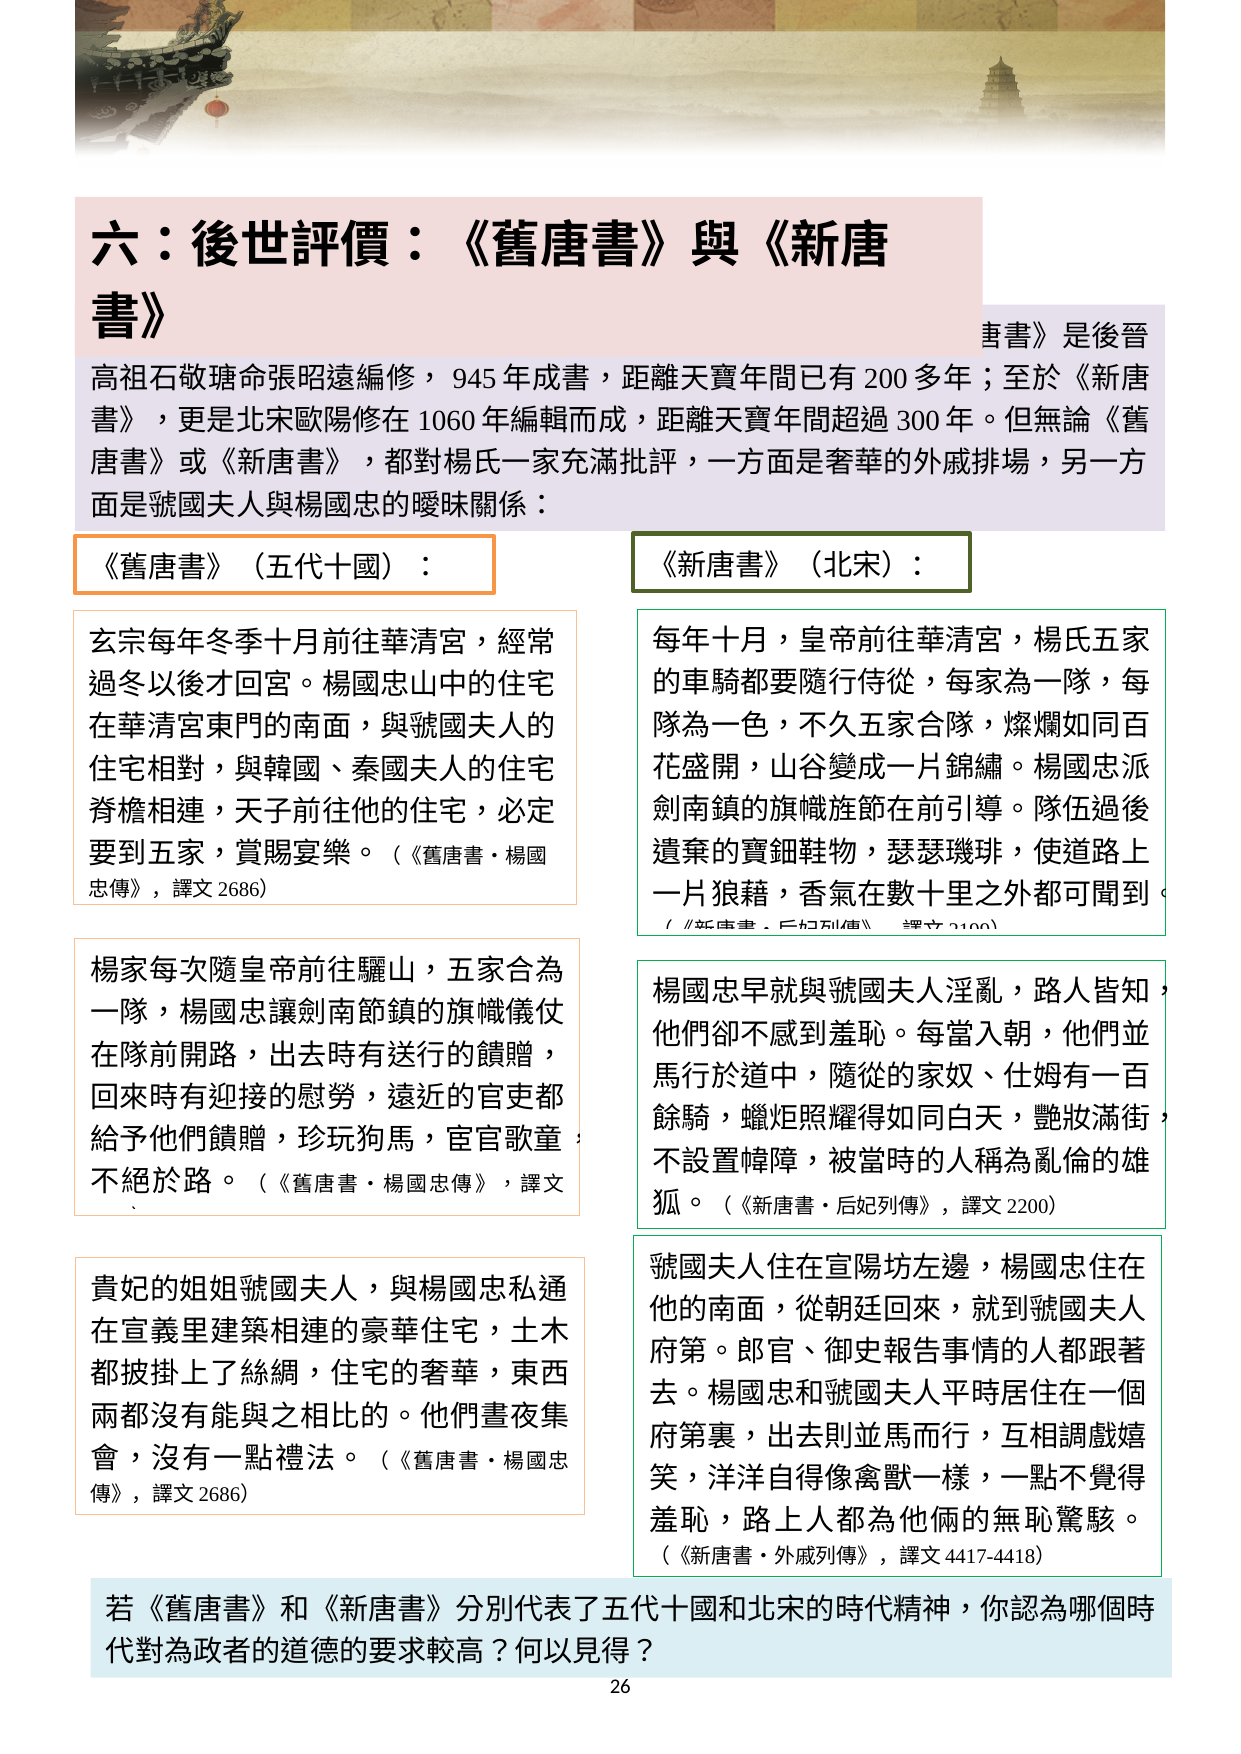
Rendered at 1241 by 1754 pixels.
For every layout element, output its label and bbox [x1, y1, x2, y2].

picture [75, 0, 1166, 166]
